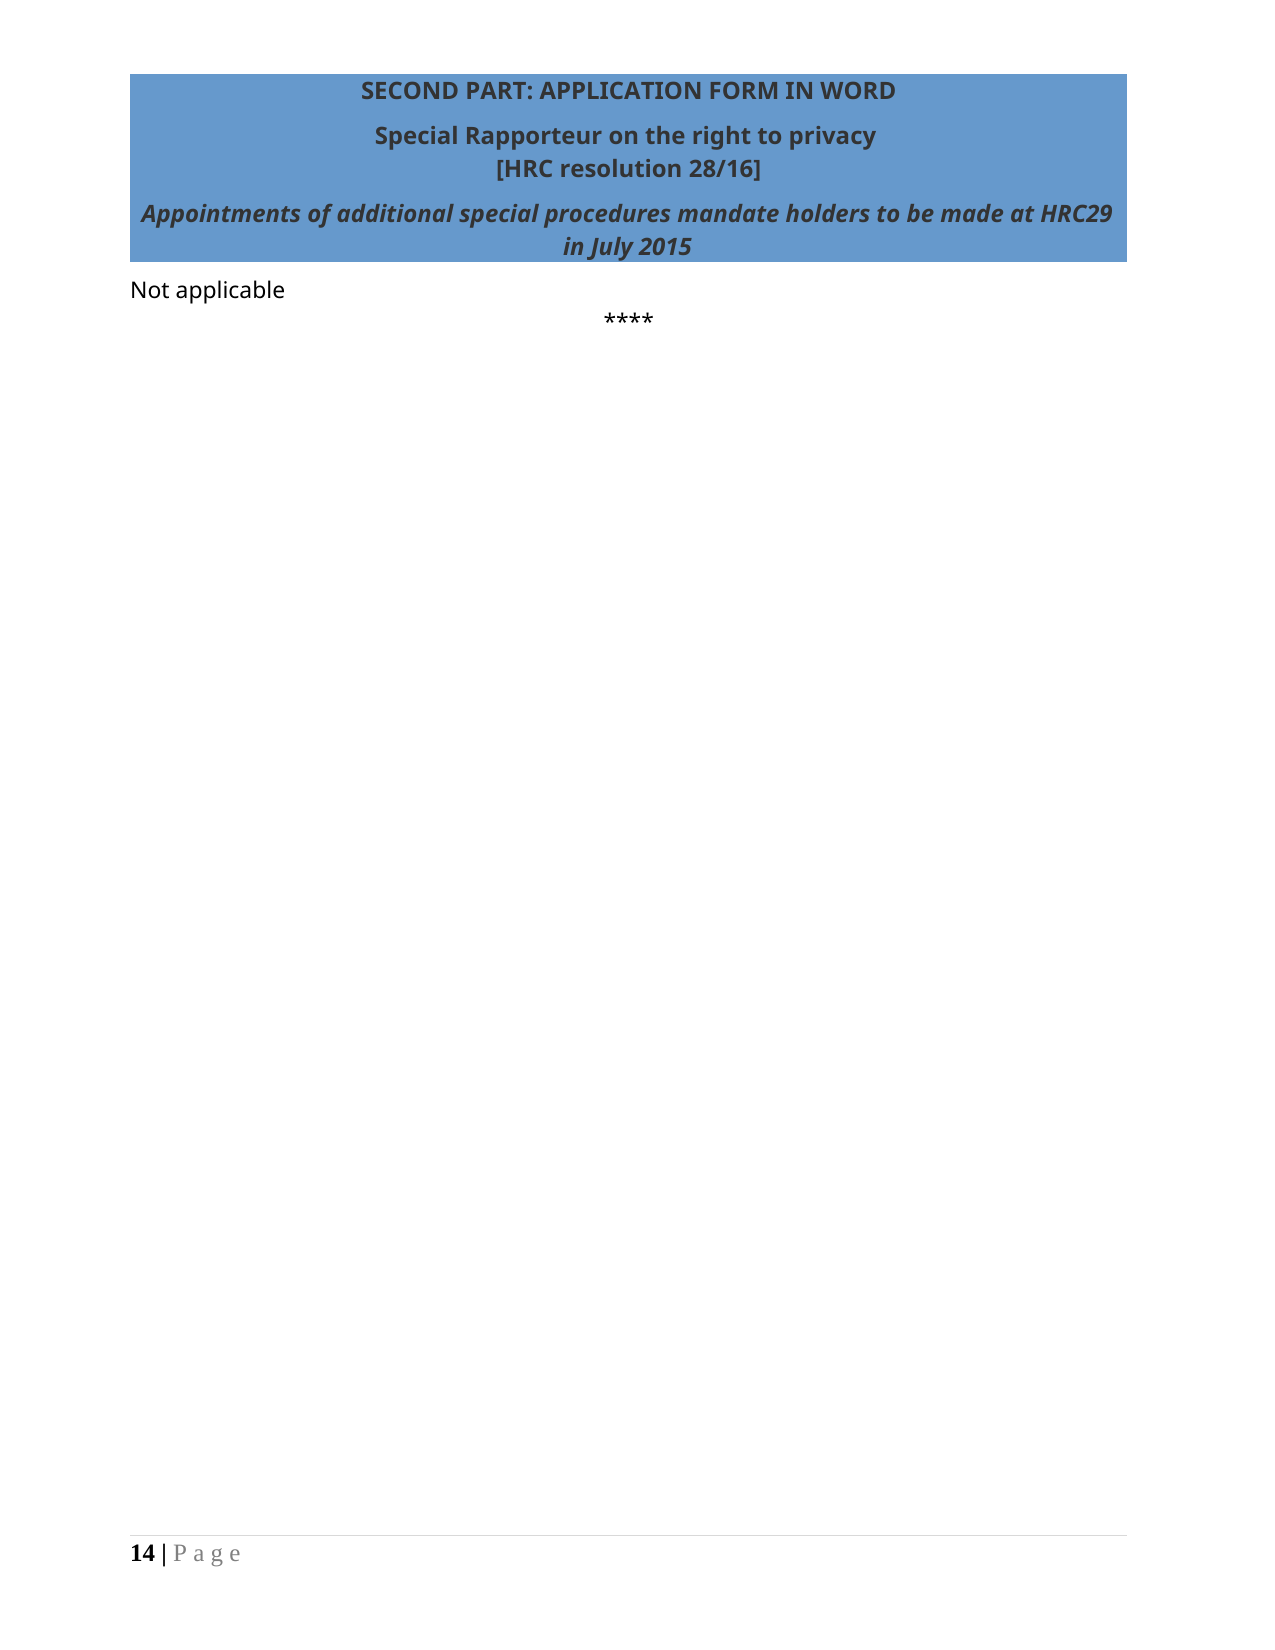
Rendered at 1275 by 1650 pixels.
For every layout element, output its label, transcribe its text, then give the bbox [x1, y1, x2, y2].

text Not applicable [130, 274, 1127, 306]
text **** [130, 306, 1127, 337]
